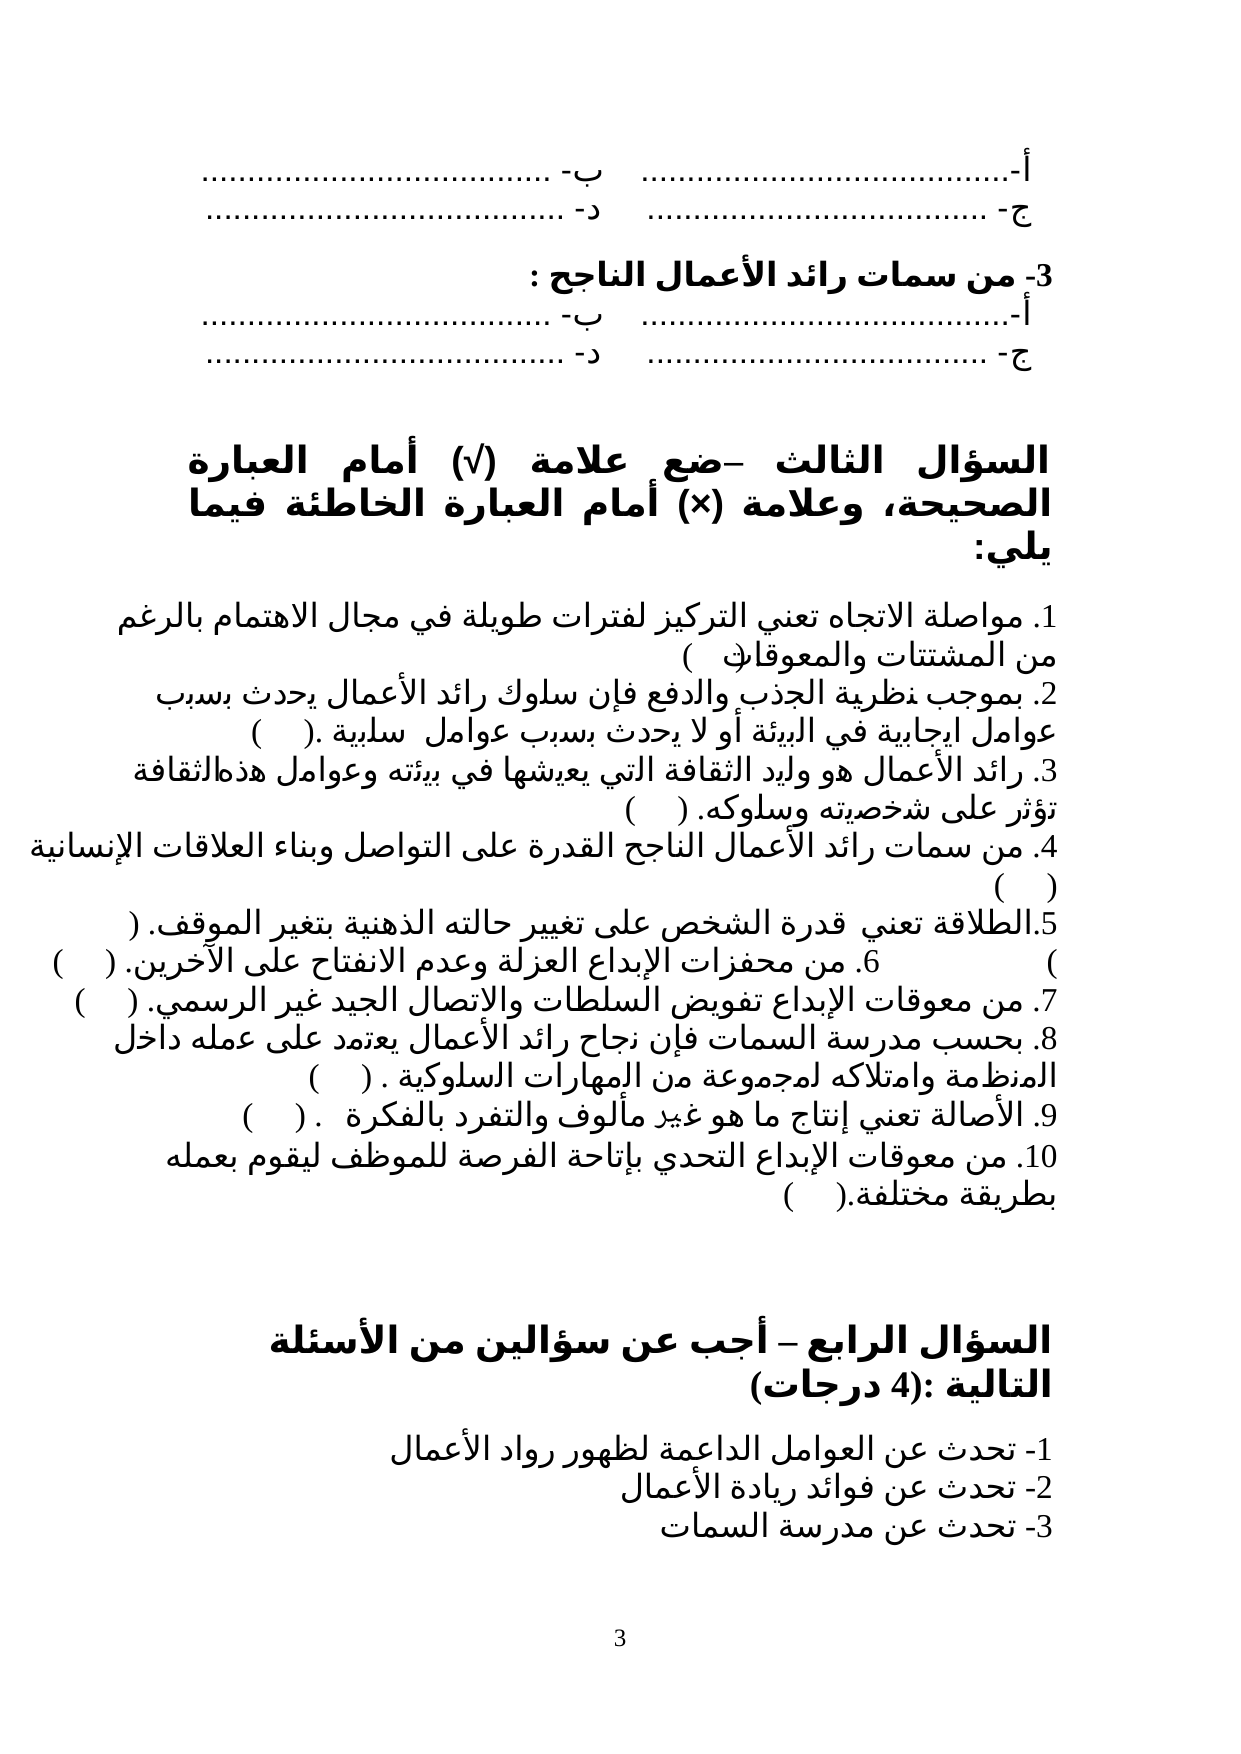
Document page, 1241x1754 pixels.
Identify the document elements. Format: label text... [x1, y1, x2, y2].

text ج- ..................................... د- ....................................... [187, 332, 1031, 371]
text السؤال الرابع – أجب عن سؤالين من الأسئلة التالية :(4 درجات) [187, 1319, 1053, 1405]
text 1. ‫ﻣﻮﺍﺻﻠﺔ الاتجاه تعني التركيز لفترات ﻃﻮﻳﻠﺔ في مجال الاهتمام ﺑﺎﻟﺮﻏﻢ ﻣﻦ المشتتات والمعوقات. ( ) 2. بموجب ﻨظرﻴﺔ اﻟﺠذب واﻟدﻓﻊ ﻓﺈﻥ ﺳﻠﻭﻙ رائد الأعمال ﻳﺣﺩﺙ ﺑﺳﺑﺏ ﻋﻭﺍﻣﻝ ‬‫ﺍﻳﺟﺎﺑﻳﺔ ﻓﻲ ﺍﻟﺑﻳﺋﺔ ﺃﻭ ﻻ ﻳﺣﺩﺙ ﺑﺳﺑﺏ ﻋﻭﺍﻣﻝ ‬ ‫ﺳﻠﺑﻳﺔ .( ) 3. رائد الأعمال ﻫﻭ ﻭﻟﻳﺩ ﺍﻟﺛﻘﺎﻓﺔ ﺍﻟﺗﻲ ﻳﻌﻳﺷﻬﺎ ﻓﻲ ﺑﻳﺋﺗﻪ ﻭﻋﻭﺍﻣﻝ ﻫﺫﻩ ‬ ‫ﺍﻟﺛﻘﺎﻓﺔ ﺗﺅﺛﺭ ﻋﻠﻰ ﺷﺧﺻﻳﺗﻪ ﻭﺳﻠﻭﻛﻪ. ( ) 4. من سمات رائد الأعمال الناجح القدرة على التواصل وبناء العلاقات الإنسانية. ( ) 5.الطلاقة تعني قدرة الشخص على تغيير حالته الذهنية بتغير الموقف. ( ) 6. من محفزات الإبداع العزلة وعدم الانفتاح على الآخرين. ( ) 7. من معوقات الإبداع تفويض السلطات والاتصال الجيد غير الرسمي. ( ) 8. بحسب مدرسة السمات فإن ﻧﺟﺎﺡ رائد الأعمال ﻳﻌﺗﻣﺩ ﻋﻠﻰ ﻋﻣﻠﻪ ﺩﺍﺧﻝ ﺍﻟﻣﻧﻅﻣﺔ ﻭﺍﻣﺗﻼﻛﻪ ﻟﻣﺟﻣﻭﻋﺔ ﻣﻥ ‬‫ﺍﻟﻣﻬﺎﺭﺍﺕ ﺍﻟﺳﻠﻭﻛﻳﺔ . ( ) ‫9. ﺍﻷﺻﺎﻟﺔ تعني ﺇﻧﺘﺎﺝ ﻣﺎ ﻫﻮ ﻏﲑ ﻣﺄﻟﻮﻑ‬ والتفرد بالفكرة . ( ) 10. من معوقات الإبداع التحدي بإتاحة الفرصة للموظف ليقوم بعمله بطريقة مختلفة.( ) [112, 597, 1058, 1213]
text ج- ..................................... د- ....................................... [187, 188, 1031, 227]
text 1- تحدث عن العوامل الداعمة لظهور رواد الأعمال [187, 1429, 1053, 1468]
text 3- من سمات رائد الأعمال الناجح : [187, 256, 1053, 294]
text السؤال الثالث –ضع علامة (√) أمام العبارة الصحيحة، وعلامة (×) أمام العبارة الخاطئة فيما يلي: [187, 438, 1053, 568]
text أ-........................................ ب- ...................................... [187, 150, 1031, 188]
text 3- تحدث عن مدرسة السمات [187, 1506, 1053, 1544]
text 2- تحدث عن فوائد ريادة الأعمال [187, 1468, 1053, 1506]
text أ-........................................ ب- ...................................... [187, 294, 1031, 332]
